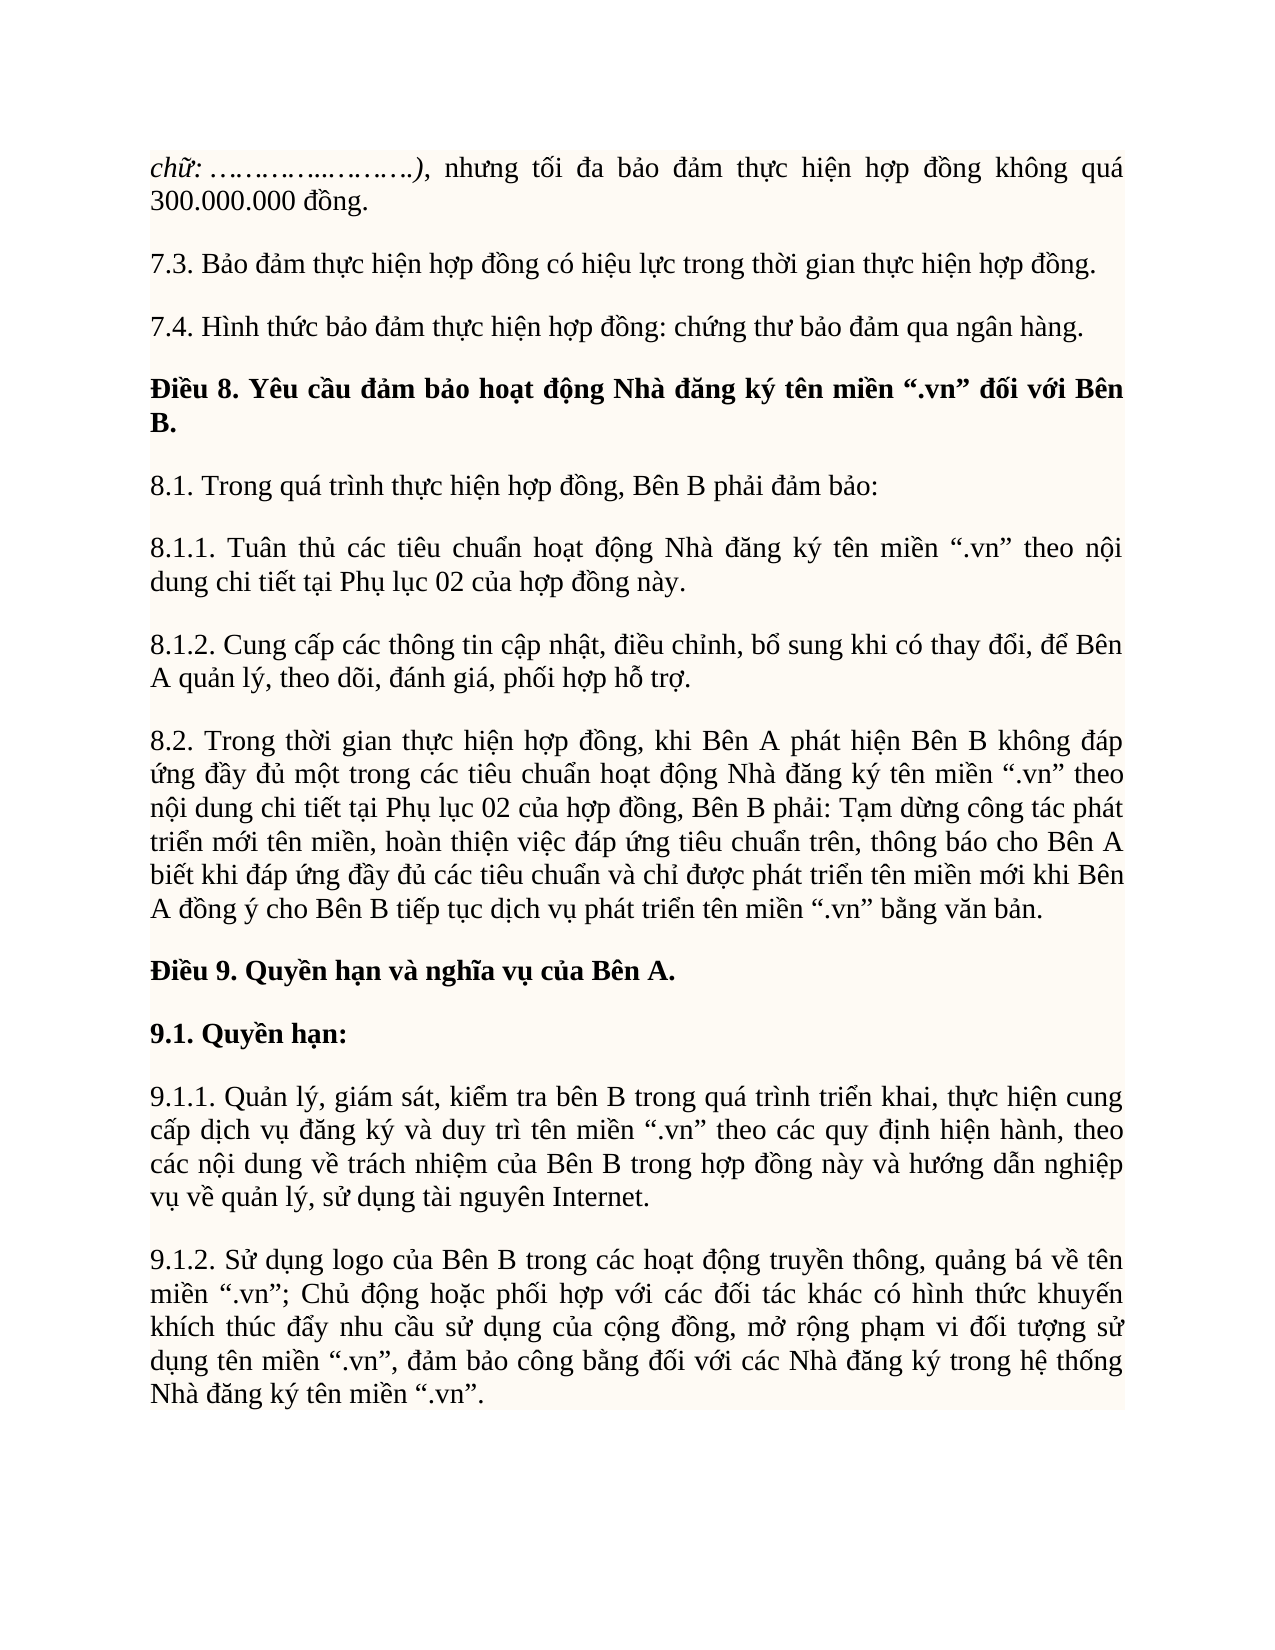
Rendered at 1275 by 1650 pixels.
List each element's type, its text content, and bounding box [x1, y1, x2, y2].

text 9.1. Quyền hạn: [150, 1016, 1125, 1050]
text 9.1.2. Sử dụng logo của Bên B trong các hoạt động truyền thông, quảng bá về tên miền “.vn”; Chủ động hoặc phối hợp với các đối tác khác có hình thức khuyến khích thúc đẩy nhu cầu sử dụng của cộng đồng, mở rộng phạm vi đối tượng sử dụng tên miền “.vn”, đảm bảo công bằng đối với các Nhà đăng ký trong hệ thống Nhà đăng ký tên miền “.vn”. [150, 1242, 1125, 1410]
text 7.4. Hình thức bảo đảm thực hiện hợp đồng: chứng thư bảo đảm qua ngân hàng. [150, 309, 1125, 342]
text 8.1. Trong quá trình thực hiện hợp đồng, Bên B phải đảm bảo: [150, 468, 1125, 501]
text 8.1.1. Tuân thủ các tiêu chuẩn hoạt động Nhà đăng ký tên miền “.vn” theo nội dung chi tiết tại Phụ lục 02 của hợp đồng này. [150, 531, 1125, 598]
text 8.2. Trong thời gian thực hiện hợp đồng, khi Bên A phát hiện Bên B không đáp ứng đầy đủ một trong các tiêu chuẩn hoạt động Nhà đăng ký tên miền “.vn” theo nội dung chi tiết tại Phụ lục 02 của hợp đồng, Bên B phải: Tạm dừng công tác phát triển mới tên miền, hoàn thiện việc đáp ứng tiêu chuẩn trên, thông báo cho Bên A biết khi đáp ứng đầy đủ các tiêu chuẩn và chỉ được phát triển tên miền mới khi Bên A đồng ý cho Bên B tiếp tục dịch vụ phát triển tên miền “.vn” bằng văn bản. [150, 723, 1125, 924]
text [150, 150, 1125, 217]
text 9.1.1. Quản lý, giám sát, kiểm tra bên B trong quá trình triển khai, thực hiện cung cấp dịch vụ đăng ký và duy trì tên miền “.vn” theo các quy định hiện hành, theo các nội dung về trách nhiệm của Bên B trong hợp đồng này và hướng dẫn nghiệp vụ về quản lý, sử dụng tài nguyên Internet. [150, 1079, 1125, 1213]
text 7.3. Bảo đảm thực hiện hợp đồng có hiệu lực trong thời gian thực hiện hợp đồng. [150, 246, 1125, 280]
text 8.1.2. Cung cấp các thông tin cập nhật, điều chỉnh, bổ sung khi có thay đổi, để Bên A quản lý, theo dõi, đánh giá, phối hợp hỗ trợ. [150, 627, 1125, 694]
text Điều 9. Quyền hạn và nghĩa vụ của Bên A. [150, 953, 1125, 987]
text Điều 8. Yêu cầu đảm bảo hoạt động Nhà đăng ký tên miền “.vn” đối với Bên B. [150, 372, 1125, 439]
